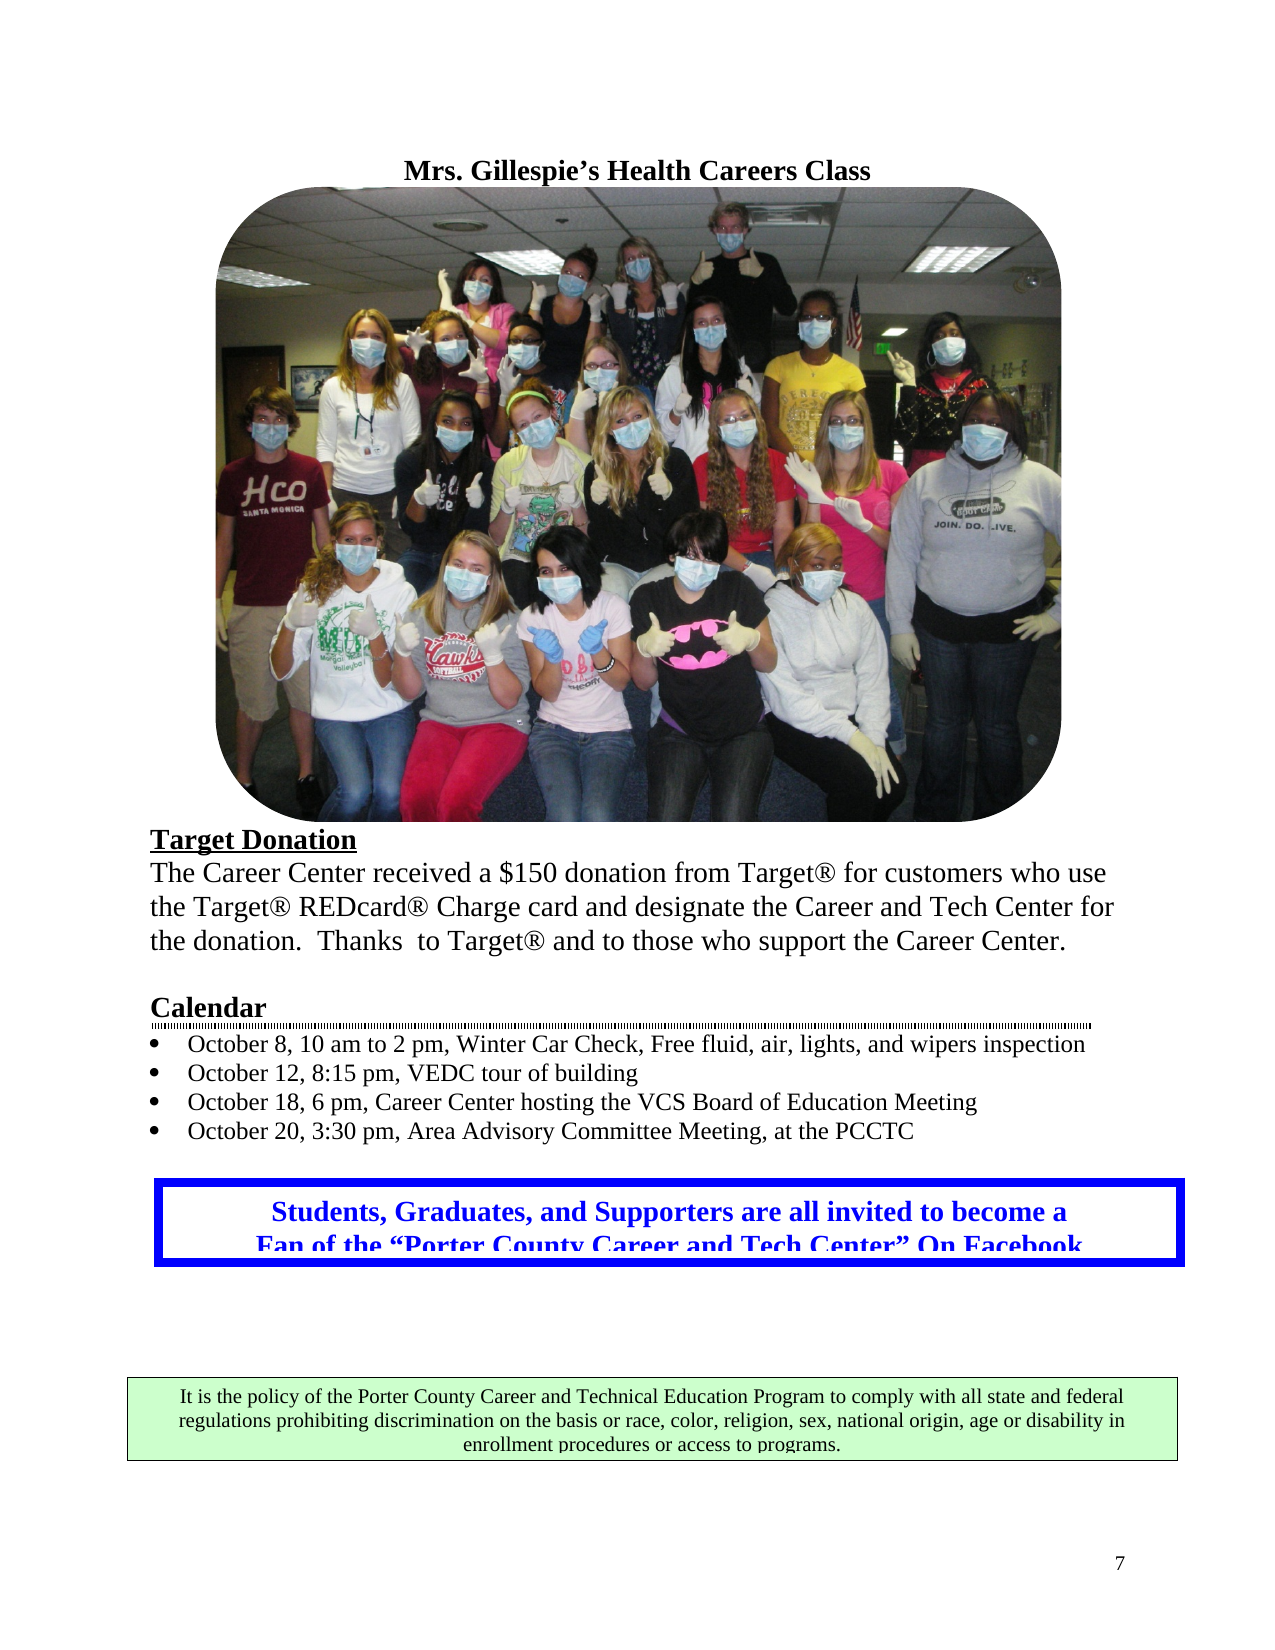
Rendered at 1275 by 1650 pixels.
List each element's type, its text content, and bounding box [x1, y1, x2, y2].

list October 18, 6 pm, Career Center hosting the VCS Board of Education Meeting [150, 1087, 1091, 1116]
text Mrs. Gillespie’s Health Careers Class [150, 153, 1125, 187]
picture [215, 186, 1062, 822]
list October 12, 8:15 pm, VEDC tour of building [150, 1058, 1091, 1087]
text Calendar [150, 990, 1091, 1029]
text The Career Center received a $150 donation from Target® for customers who use the Target® REDcard® Charge card and designate the Career and Tech Center for the donation. Thanks to Target® and to those who support the Career Center. [150, 856, 1125, 956]
list October 20, 3:30 pm, Area Advisory Committee Meeting, at the PCCTC [150, 1116, 1091, 1144]
list October 8, 10 am to 2 pm, Winter Car Check, Free fluid, air, lights, and wipers inspection [150, 1029, 1091, 1058]
text Target Donation [150, 822, 1125, 856]
